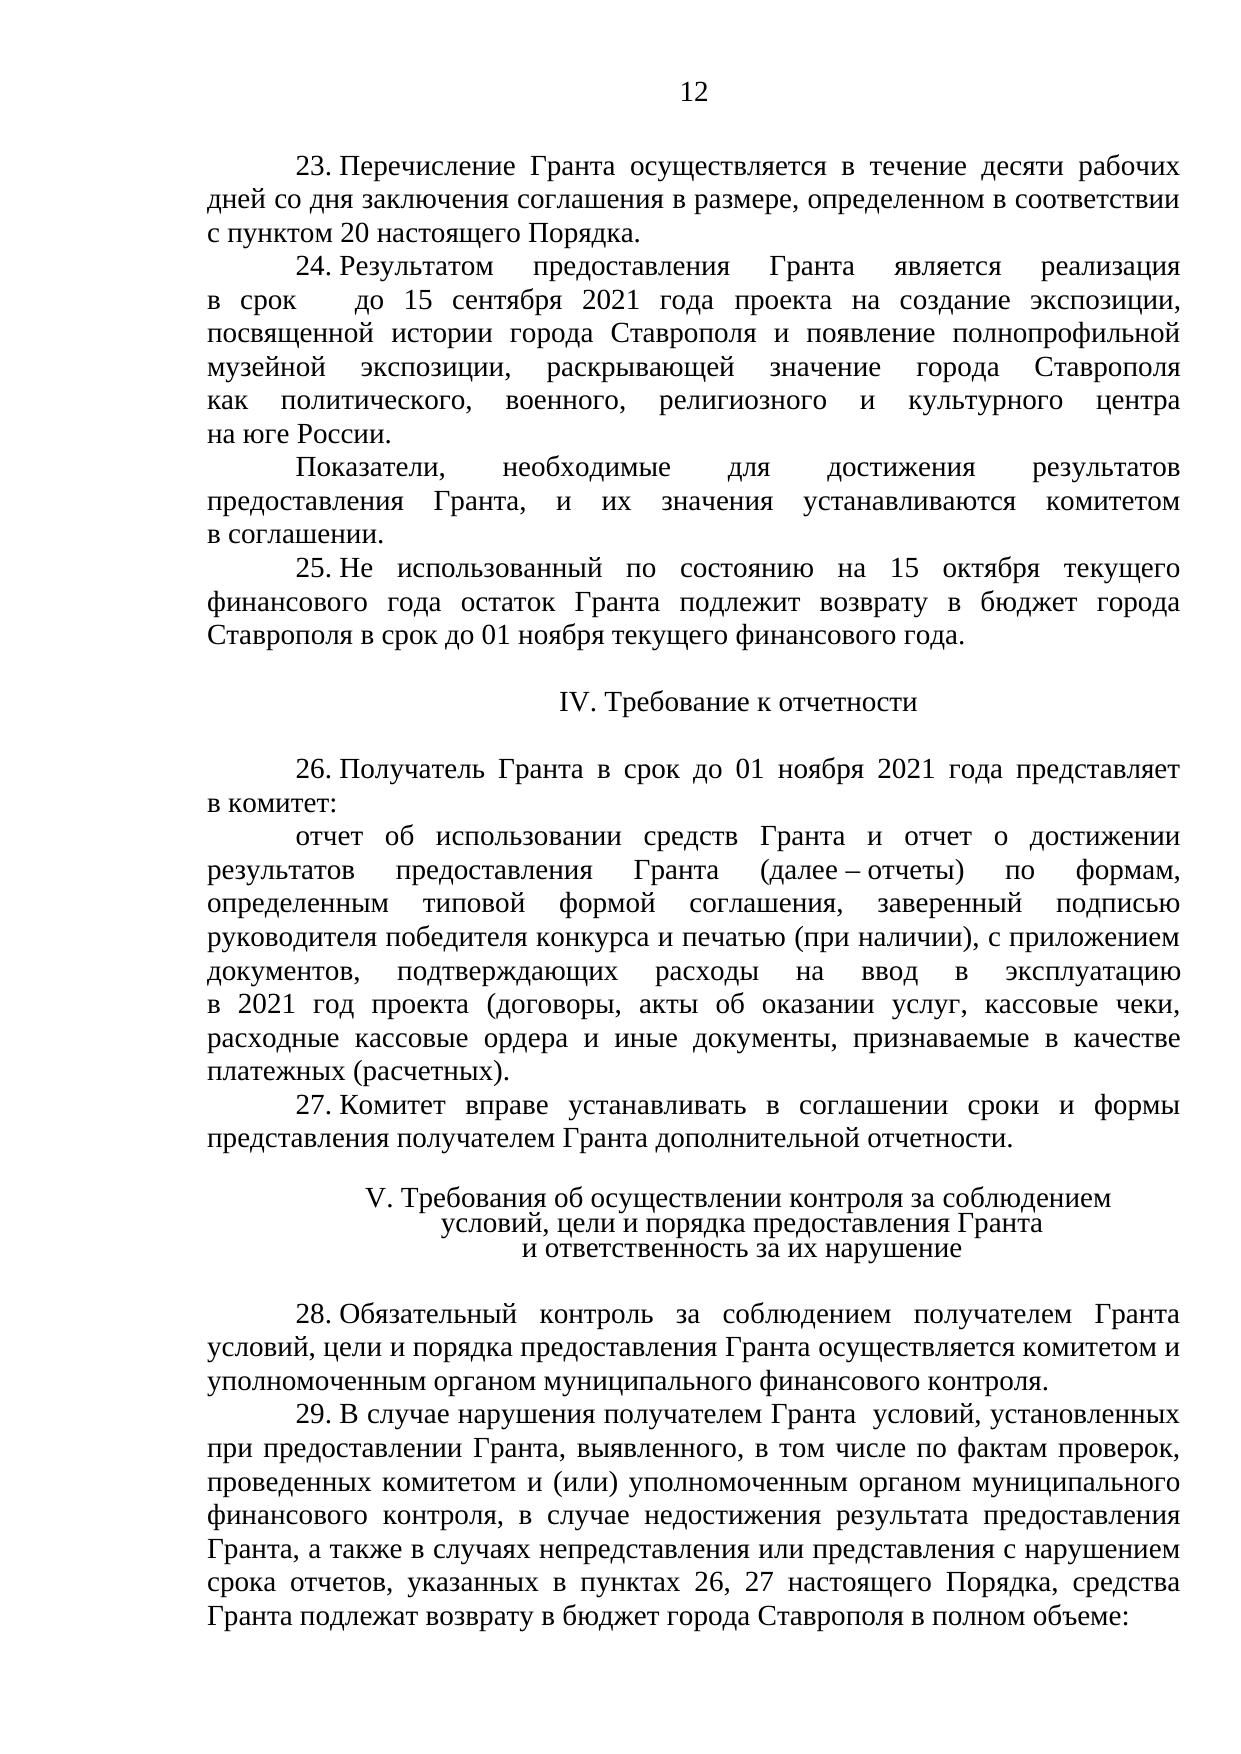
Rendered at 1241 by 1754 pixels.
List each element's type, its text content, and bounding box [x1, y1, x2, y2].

text IV. Требование к отчетности [207, 684, 1181, 718]
text условий, цели и порядка предоставления Гранта [207, 1212, 1181, 1237]
text 27. Комитет вправе устанавливать в соглашении сроки и формы представления получателем Гранта дополнительной отчетности. [207, 1087, 1181, 1154]
text и ответственность за их нарушение [207, 1237, 1181, 1262]
text 28. Обязательный контроль за соблюдением получателем Гранта условий, цели и порядка предоставления Гранта осуществляется комитетом и уполномоченным органом муниципального финансового контроля. [207, 1296, 1181, 1397]
text 29. В случае нарушения получателем Гранта условий, установленных при предоставлении Гранта, выявленного, в том числе по фактам проверок, проведенных комитетом и (или) уполномоченным органом муниципального финансового контроля, в случае недостижения результата предоставления Гранта, а также в случаях непредставления или представления с нарушением срока отчетов, указанных в пунктах 26, 27 настоящего Порядка, средства Гранта подлежат возврату в бюджет города Ставрополя в полном объеме: [207, 1397, 1181, 1631]
text 26. Получатель Гранта в срок до 01 ноября 2021 года представляет в комитет: [207, 751, 1181, 818]
text 24. Результатом предоставления Гранта является реализация в срок до 15 сентября 2021 года проекта на создание экспозиции, посвященной истории города Ставрополя и появление полнопрофильной музейной экспозиции, раскрывающей значение города Ставрополя как политического, военного, религиозного и культурного центра на юге России. [207, 248, 1181, 449]
text отчет об использовании средств Гранта и отчет о достижении результатов предоставления Гранта (далее – отчеты) по формам, определенным типовой формой соглашения, заверенный подписью руководителя победителя конкурса и печатью (при наличии), с приложением документов, подтверждающих расходы на ввод в эксплуатацию в 2021 год проекта (договоры, акты об оказании услуг, кассовые чеки, расходные кассовые ордера и иные документы, признаваемые в качестве платежных (расчетных). [207, 818, 1181, 1087]
text V. Требования об осуществлении контроля за соблюдением [207, 1187, 1181, 1212]
text 23. Перечисление Гранта осуществляется в течение десяти рабочих дней со дня заключения соглашения в размере, определенном в соответствии с пунктом 20 настоящего Порядка. [207, 148, 1181, 248]
text Показатели, необходимые для достижения результатов предоставления Гранта, и их значения устанавливаются комитетом в соглашении. [207, 449, 1181, 550]
text 25. Не использованный по состоянию на 15 октября текущего финансового года остаток Гранта подлежит возврату в бюджет города Ставрополя в срок до 01 ноября текущего финансового года. [207, 550, 1181, 651]
